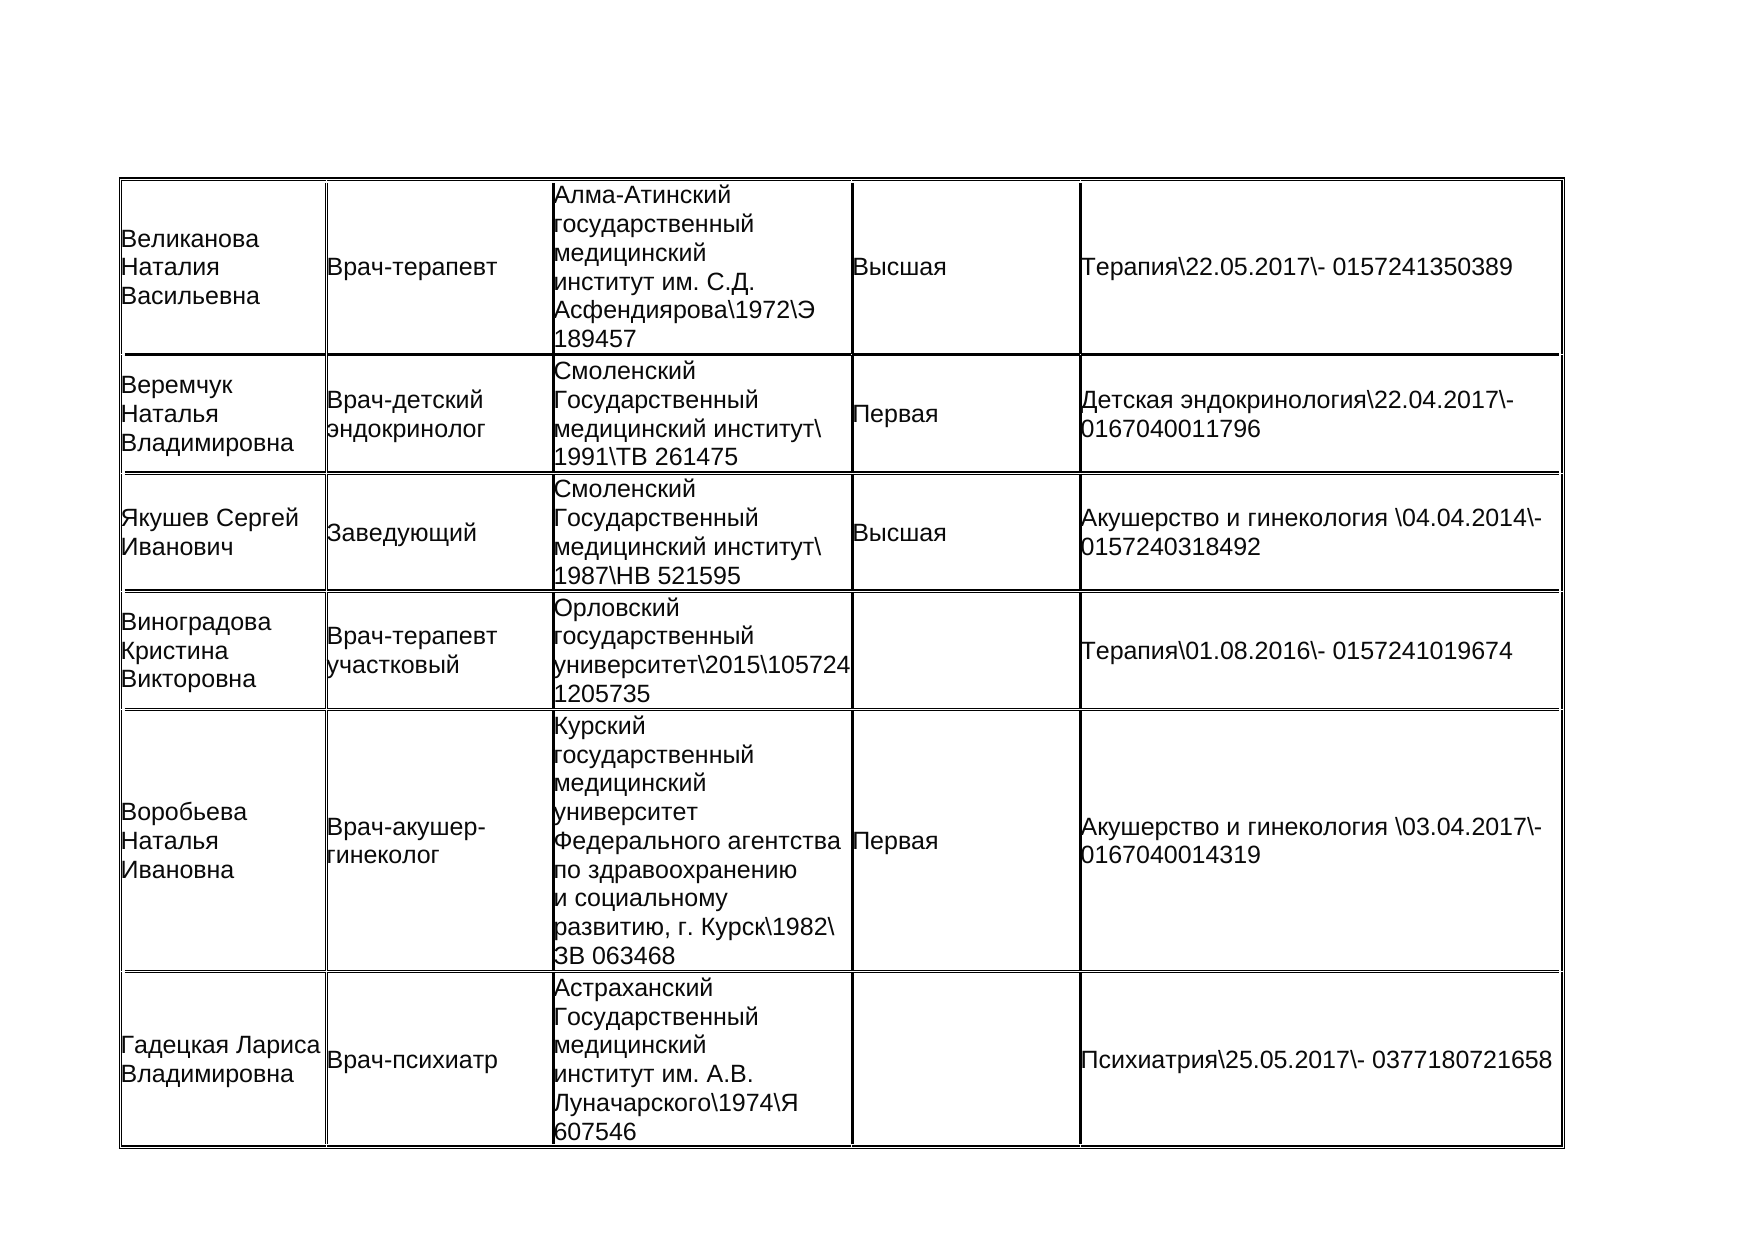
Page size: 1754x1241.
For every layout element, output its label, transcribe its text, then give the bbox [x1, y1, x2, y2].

table_cell Акушерство и гинекология \03.04.2017\- 0167040014319 [1080, 708, 1563, 969]
table_cell Якушев Сергей Иванович [122, 471, 325, 589]
table_cell Врач-детский эндокринолог [328, 356, 552, 471]
table_cell Врач-терапевт [326, 181, 553, 353]
table_cell Орловский государственный университет\2015\105724 1205735 [555, 593, 851, 708]
table_cell Высшая [854, 475, 1079, 589]
table_cell Великанова Наталия Васильевна [122, 181, 326, 353]
table_cell Веремчук Наталья Владимировна [120, 353, 325, 471]
table_cell Детская эндокринология\22.04.2017\- 0167040011796 [1082, 353, 1563, 471]
table_cell [854, 593, 1079, 708]
table_cell Врач-психиатр [326, 973, 553, 1145]
table_cell Смоленский Государственный медицинский институт\1987\НВ 521595 [555, 475, 851, 589]
table_cell Высшая [852, 181, 1080, 353]
table_cell Терапия\22.05.2017\- 0157241350389 [1080, 181, 1561, 353]
table_cell Гадецкая Лариса Владимировна [122, 970, 326, 1145]
table_cell Смоленский Государственный медицинский институт\1991\ТВ 261475 [555, 356, 851, 471]
table_cell Заведующий [328, 475, 552, 589]
table_cell Первая [854, 356, 1079, 471]
table_cell Акушерство и гинекология \04.04.2014\- 0157240318492 [1082, 471, 1562, 589]
table_cell Астраханский Государственный медицинский институт им. А.В. Луначарского\1974\Я 607546 [553, 973, 852, 1145]
table_cell Курский государственный медицинский университет Федерального агентства по здравоохранению и социальному развитию, г. Курск\1982\ЗВ 063468 [555, 711, 851, 969]
table_cell Терапия\01.08.2016\- 0157241019674 [1082, 589, 1562, 708]
table_cell Виноградова Кристина Викторовна [122, 589, 325, 708]
table_cell Врач-акушер-гинеколог [328, 711, 552, 969]
table_cell Психиатрия\25.05.2017\- 0377180721658 [1080, 970, 1562, 1145]
table_cell Врач-терапевт участковый [328, 593, 552, 708]
table_cell Воробьева Наталья Ивановна [120, 708, 326, 969]
table_cell Алма-Атинский государственный медицинский институт им. С.Д. Асфендиярова\1972\Э 189457 [553, 179, 852, 353]
table_cell Первая [854, 711, 1079, 969]
table_cell [852, 973, 1080, 1145]
